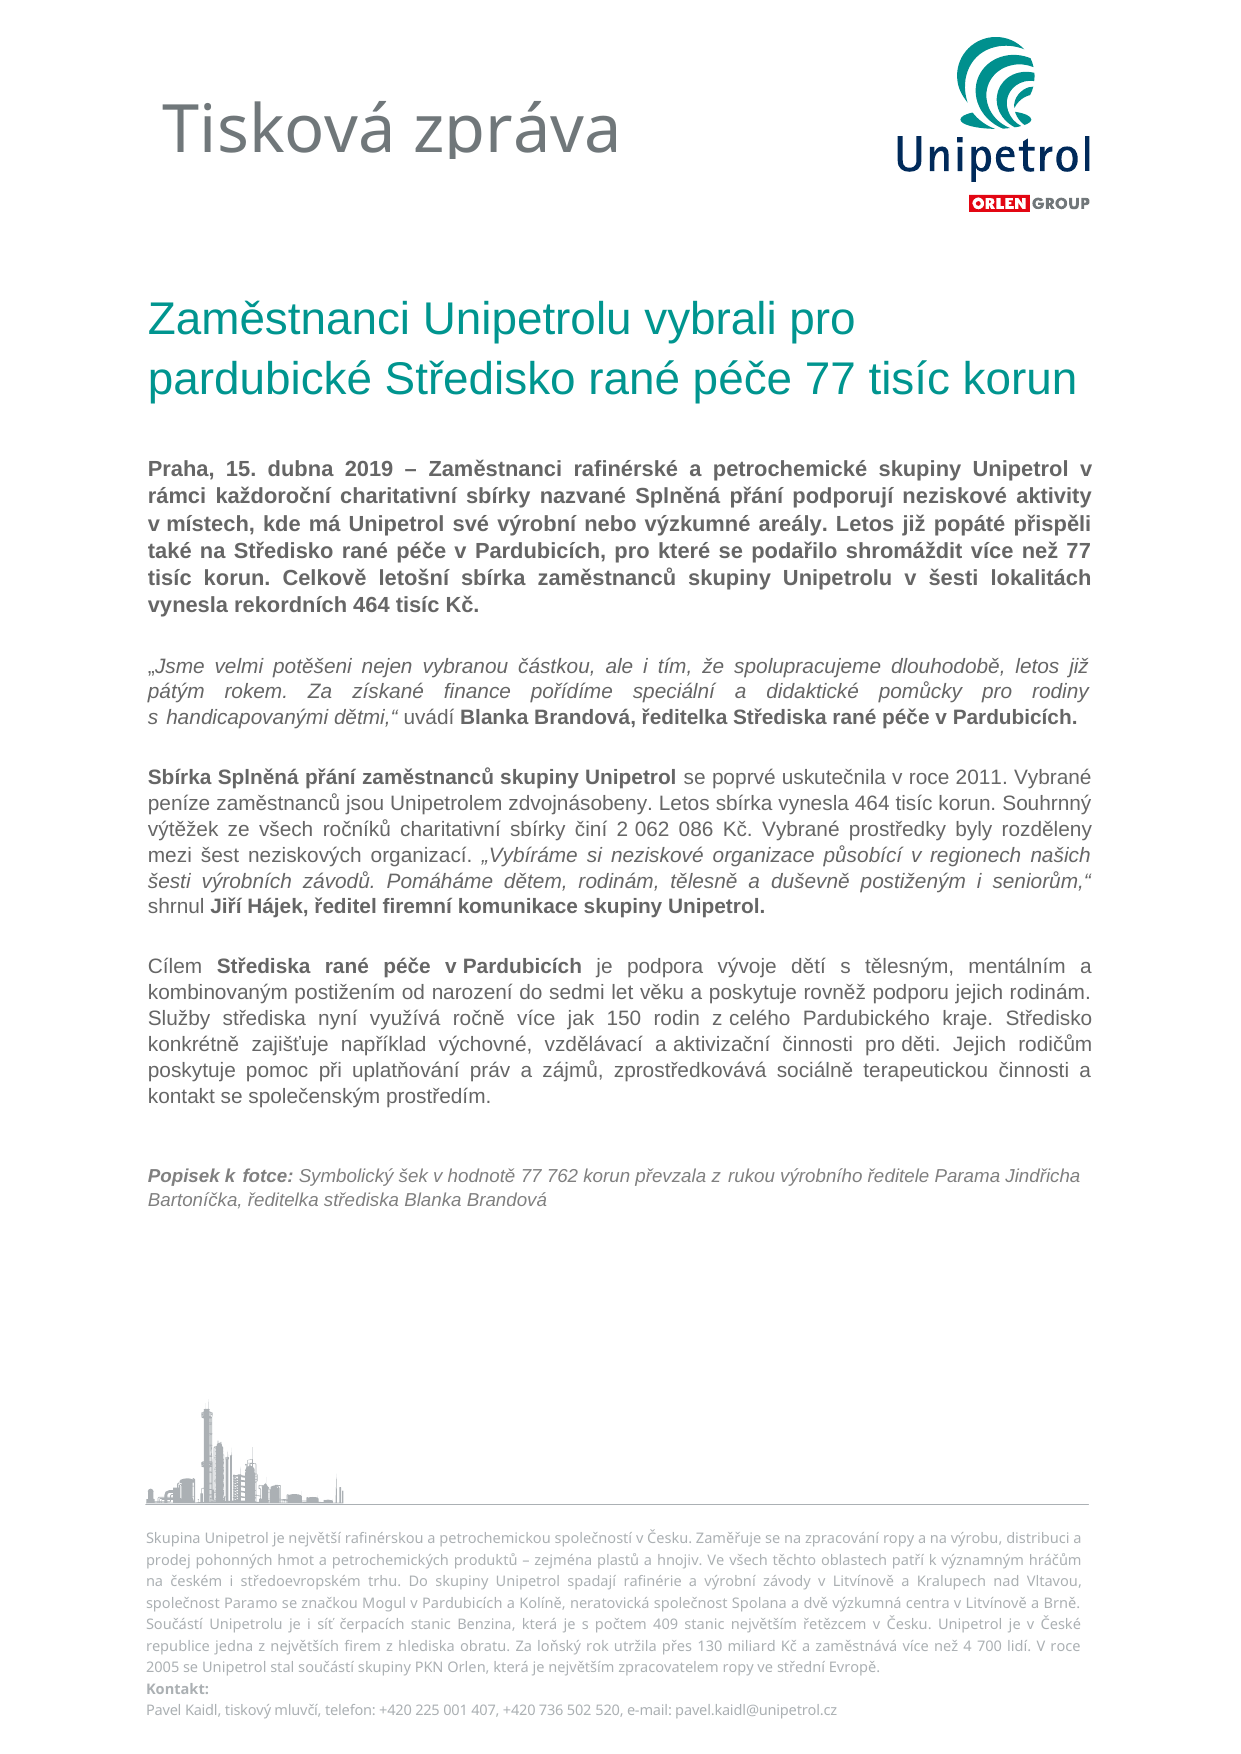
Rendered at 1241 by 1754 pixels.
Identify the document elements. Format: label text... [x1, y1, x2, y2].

text Cílem Střediska rané péče v Pardubicích je podpora vývoje dětí s tělesným, mentálním a kombinovaným postižením od narození do sedmi let věku a poskytuje rovněž podporu jejich rodinám. Služby střediska nyní využívá ročně více jak 150 rodin z celého Pardubického kraje. Středisko konkrétně zajišťuje například výchovné, vzdělávací a aktivizační činnosti pro děti. Jejich rodičům poskytuje pomoc při uplatňování práv a zájmů, zprostředkovává sociálně terapeutickou činnosti a kontakt se společenským prostředím. [148, 954, 1092, 1107]
text Popisek k fotce: Symbolický šek v hodnotě 77 762 korun převzala z rukou výrobního ředitele Parama Jindřicha Bartoníčka, ředitelka střediska Blanka Brandová [148, 1164, 1092, 1211]
text „Jsme velmi potěšeni nejen vybranou částkou, ale i tím, že spolupracujeme dlouhodobě, letos již pátým rokem. Za získané finance pořídíme speciální a didaktické pomůcky pro rodiny s handicapovanými dětmi,“ uvádí Blanka Brandová, ředitelka Střediska rané péče v Pardubicích. [148, 653, 1092, 729]
text Praha, 15. dubna 2019 – Zaměstnanci rafinérské a petrochemické skupiny Unipetrol v rámci každoroční charitativní sbírky nazvané Splněná přání podporují neziskové aktivity v místech, kde má Unipetrol své výrobní nebo výzkumné areály. Letos již popáté přispěli také na Středisko rané péče v Pardubicích, pro které se podařilo shromáždit více než 77 tisíc korun. Celkově letošní sbírka zaměstnanců skupiny Unipetrolu v šesti lokalitách vynesla rekordních 464 tisíc Kč. [148, 456, 1092, 617]
text Zaměstnanci Unipetrolu vybrali pro pardubické Středisko rané péče 77 tisíc korun [148, 291, 1092, 404]
text Sbírka Splněná přání zaměstnanců skupiny Unipetrol se poprvé uskutečnila v roce 2011. Vybrané peníze zaměstnanců jsou Unipetrolem zdvojnásobeny. Letos sbírka vynesla 464 tisíc korun. Souhrnný výtěžek ze všech ročníků charitativní sbírky činí 2 062 086 Kč. Vybrané prostředky byly rozděleny mezi šest neziskových organizací. „Vybíráme si neziskové organizace působící v regionech našich šesti výrobních závodů. Pomáháme dětem, rodinám, tělesně a duševně postiženým i seniorům,“ shrnul Jiří Hájek, ředitel firemní komunikace skupiny Unipetrol. [148, 765, 1092, 918]
